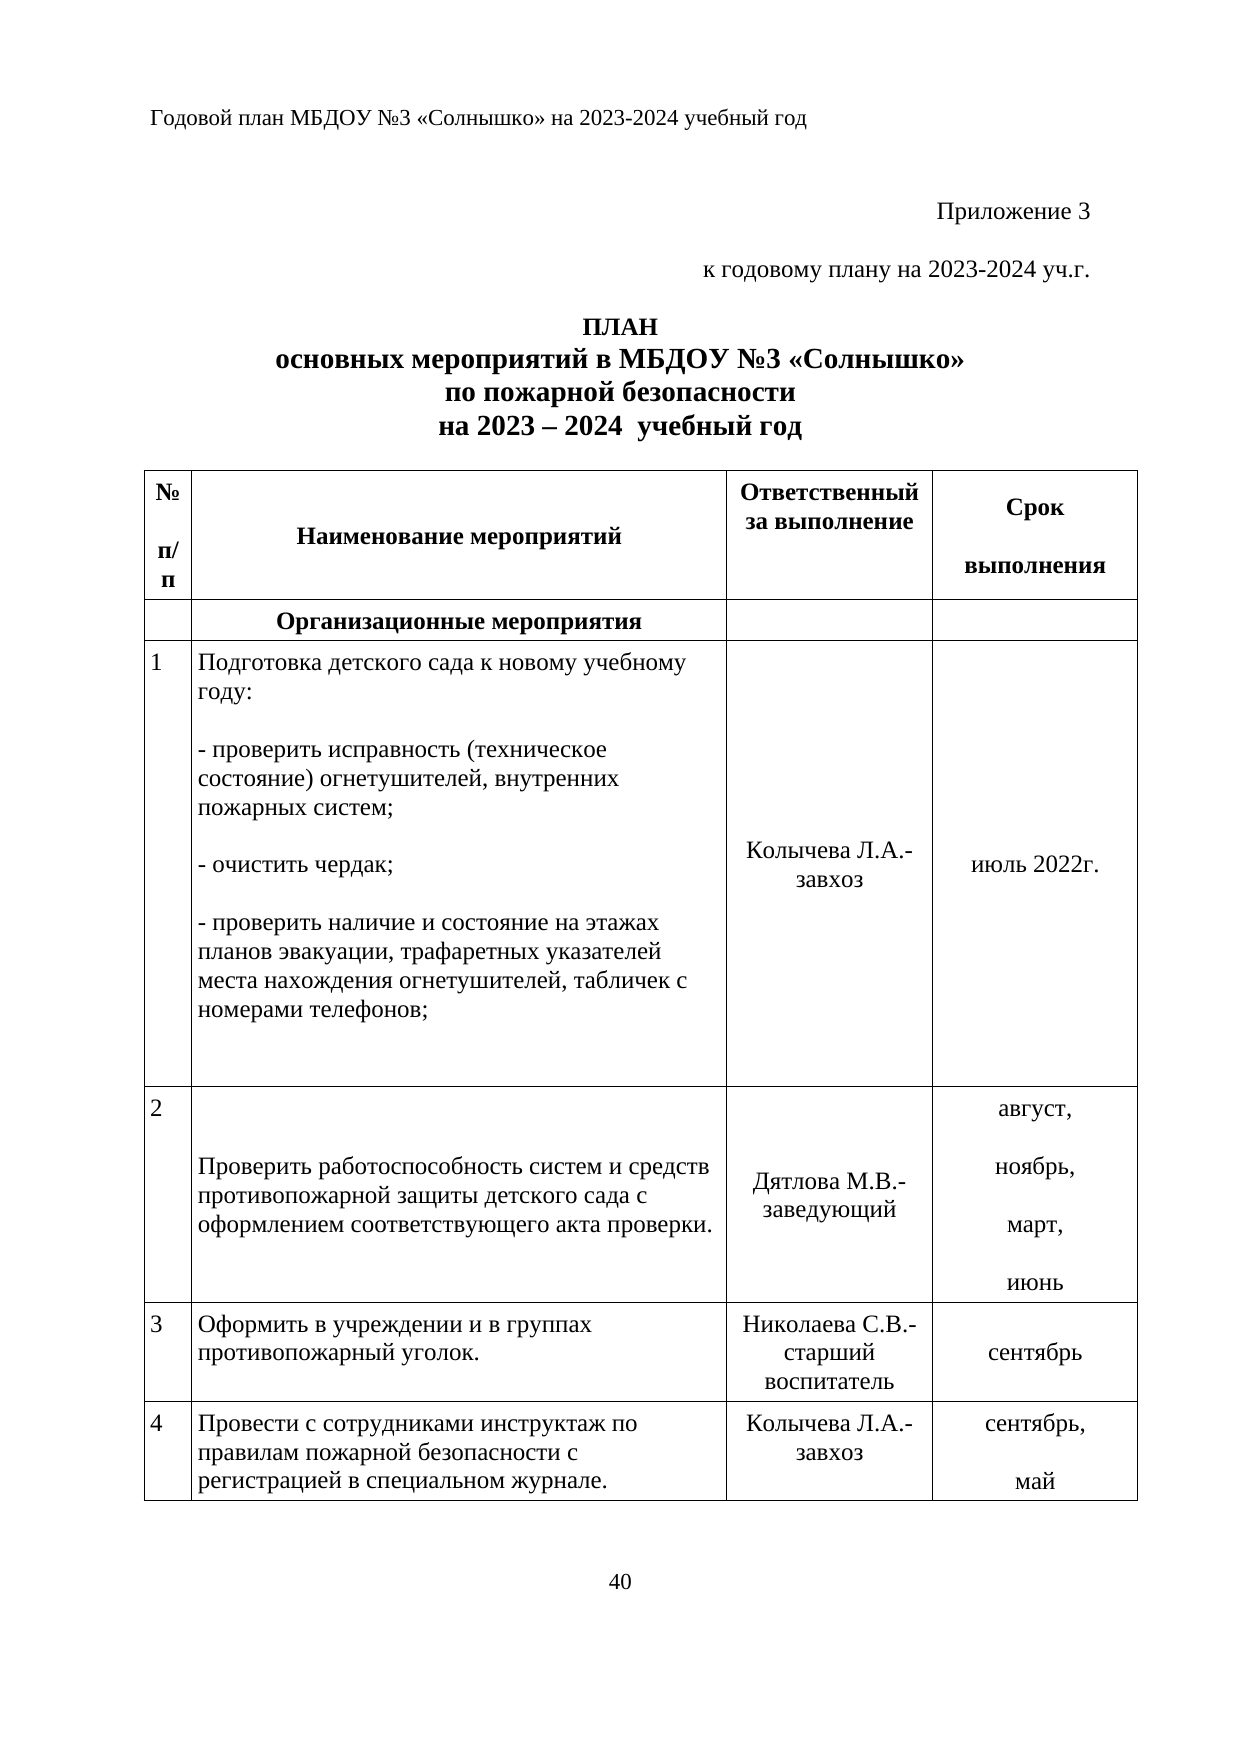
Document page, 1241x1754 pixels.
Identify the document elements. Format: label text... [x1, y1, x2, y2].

table_cell Колычева Л.А.-завхоз [727, 641, 932, 1086]
text основных мероприятий в МБДОУ №3 «Солнышко» по пожарной безопасности [150, 341, 1090, 408]
table_cell Проверить работоспособность систем и средств противопожарной защиты детского сада с оформлением соответствующего акта проверки. [192, 1087, 726, 1302]
table_cell Подготовка детского сада к новому учебному году: - проверить исправность (техническое состояние) огнетушителей, внутренних пожарных систем; - очистить чердак; - проверить наличие и состояние на этажах планов эвакуации, трафаретных указателей места нахождения огнетушителей, табличек с номерами телефонов; [192, 641, 726, 1086]
table_header Наименование мероприятий [192, 471, 726, 599]
table_cell [727, 600, 932, 640]
table_cell 3 [145, 1303, 191, 1401]
table_cell [933, 600, 1137, 640]
table_cell сентябрь [933, 1303, 1137, 1401]
table_cell 1 [145, 641, 191, 1086]
table_cell Николаева С.В.-старший воспитатель [727, 1303, 932, 1401]
table_header Срок выполнения [933, 471, 1137, 599]
table_cell 4 [145, 1402, 191, 1500]
table_cell Дятлова М.В.-заведующий [727, 1087, 932, 1302]
table_cell июль 2022г. [933, 641, 1137, 1086]
table_cell Оформить в учреждении и в группах противопожарный уголок. [192, 1303, 726, 1401]
table_cell сентябрь, май [933, 1402, 1137, 1500]
table_header Ответственный за выполнение [727, 471, 932, 599]
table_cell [727, 1402, 932, 1500]
table_cell 2 [145, 1087, 191, 1302]
text Приложение 3 [150, 196, 1090, 225]
table_cell август, ноябрь, март, июнь [933, 1087, 1137, 1302]
text на 2023 – 2024 учебный год [150, 408, 1090, 442]
table_cell [145, 600, 191, 640]
table_cell Провести с сотрудниками инструктаж по правилам пожарной безопасности с регистрацией в специальном журнале. [192, 1402, 726, 1500]
text ПЛАН [150, 312, 1090, 341]
table_header № п/п [145, 471, 191, 599]
table_cell Организационные мероприятия [192, 600, 726, 640]
text к годовому плану на 2023-2024 уч.г. [150, 254, 1090, 283]
